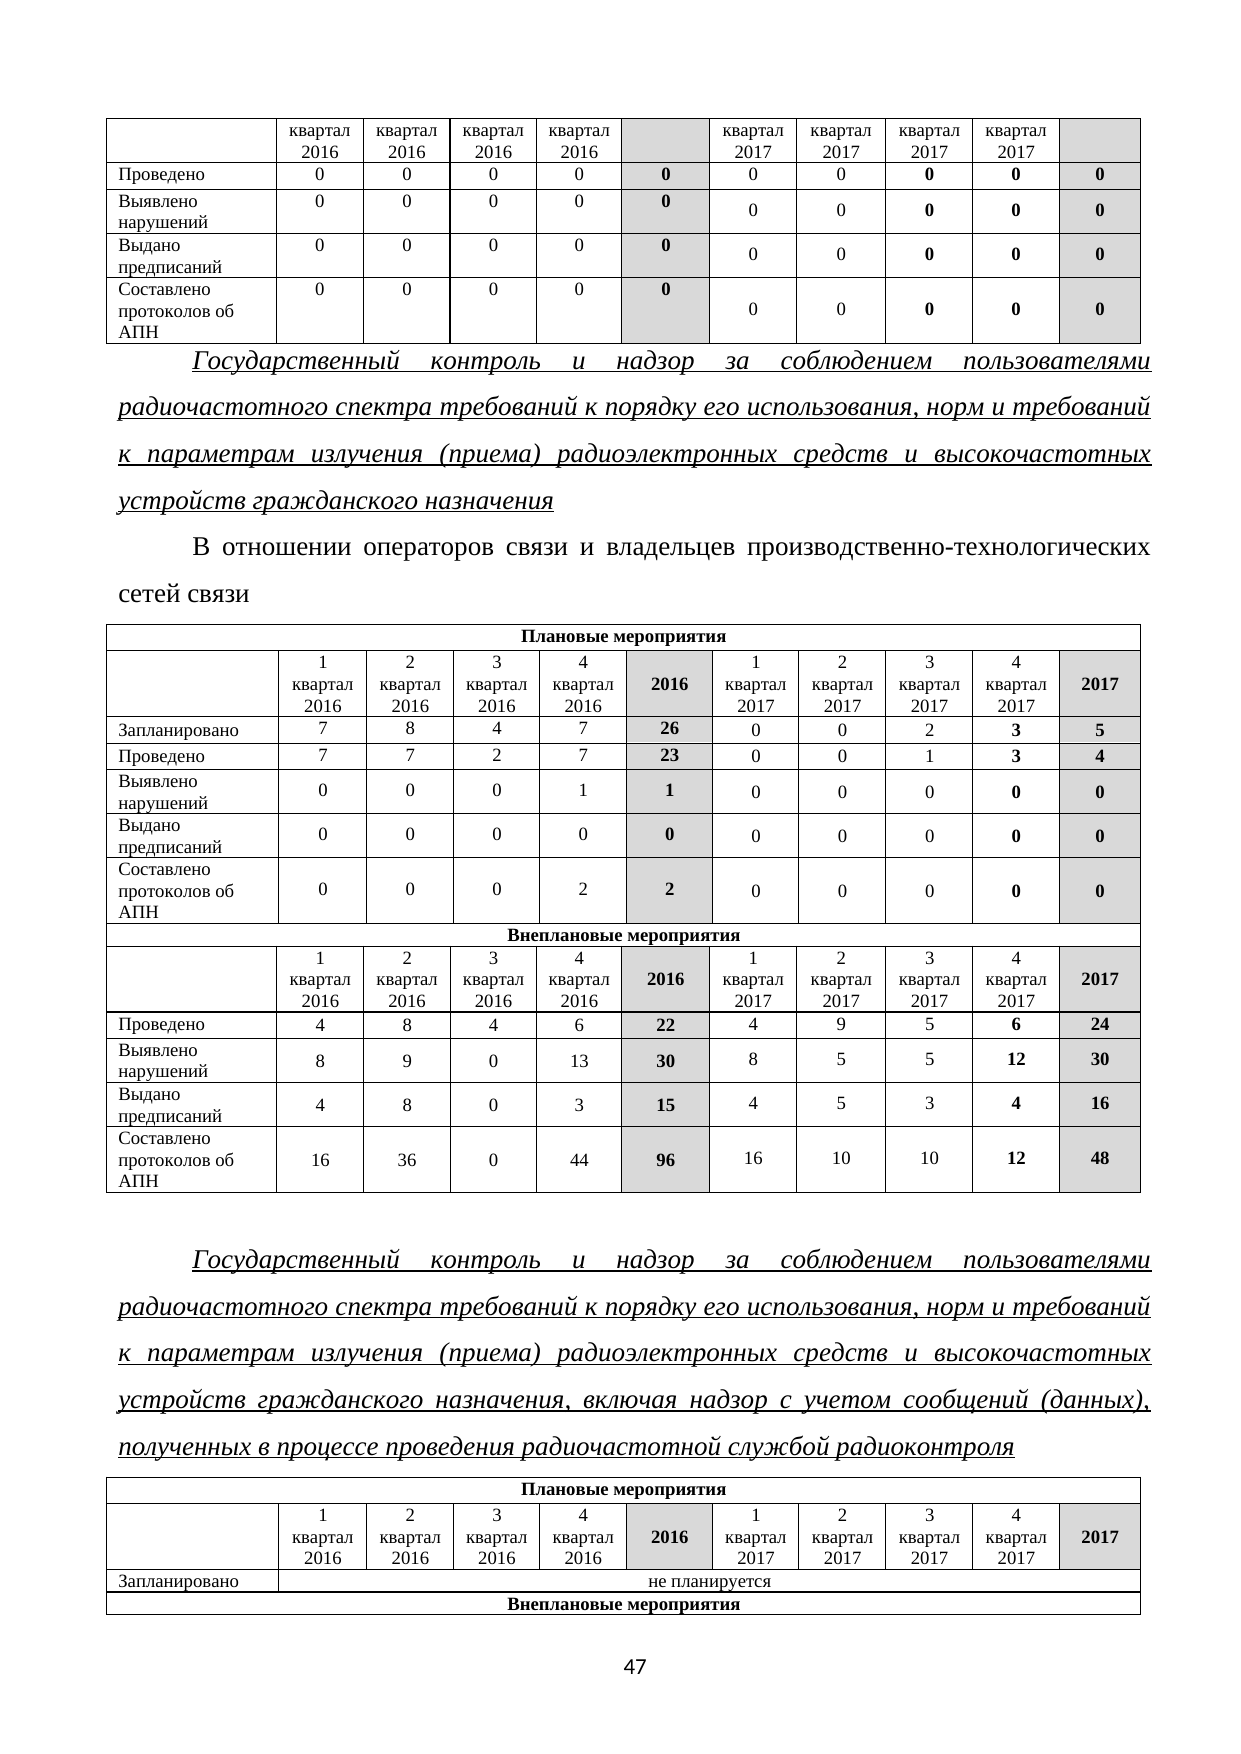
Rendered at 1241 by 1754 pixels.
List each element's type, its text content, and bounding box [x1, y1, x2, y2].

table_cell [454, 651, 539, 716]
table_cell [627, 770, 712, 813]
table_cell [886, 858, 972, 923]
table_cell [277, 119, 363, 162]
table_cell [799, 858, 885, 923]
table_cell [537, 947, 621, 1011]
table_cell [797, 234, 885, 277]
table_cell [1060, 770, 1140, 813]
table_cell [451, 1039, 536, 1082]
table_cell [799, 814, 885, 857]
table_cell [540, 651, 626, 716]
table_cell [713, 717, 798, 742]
text Государственный контроль и надзор за соблюдением пользователями радиочастотного спектра требований к порядку его использования, норм и требований к параметрам излучения (приема) радиоэлектронных средств и высокочастотных устройств гражданского назначения, включая надзор с учетом сообщений (данных), полученных в процессе проведения радиочастотной службой радиоконтроля [118, 1365, 1152, 1461]
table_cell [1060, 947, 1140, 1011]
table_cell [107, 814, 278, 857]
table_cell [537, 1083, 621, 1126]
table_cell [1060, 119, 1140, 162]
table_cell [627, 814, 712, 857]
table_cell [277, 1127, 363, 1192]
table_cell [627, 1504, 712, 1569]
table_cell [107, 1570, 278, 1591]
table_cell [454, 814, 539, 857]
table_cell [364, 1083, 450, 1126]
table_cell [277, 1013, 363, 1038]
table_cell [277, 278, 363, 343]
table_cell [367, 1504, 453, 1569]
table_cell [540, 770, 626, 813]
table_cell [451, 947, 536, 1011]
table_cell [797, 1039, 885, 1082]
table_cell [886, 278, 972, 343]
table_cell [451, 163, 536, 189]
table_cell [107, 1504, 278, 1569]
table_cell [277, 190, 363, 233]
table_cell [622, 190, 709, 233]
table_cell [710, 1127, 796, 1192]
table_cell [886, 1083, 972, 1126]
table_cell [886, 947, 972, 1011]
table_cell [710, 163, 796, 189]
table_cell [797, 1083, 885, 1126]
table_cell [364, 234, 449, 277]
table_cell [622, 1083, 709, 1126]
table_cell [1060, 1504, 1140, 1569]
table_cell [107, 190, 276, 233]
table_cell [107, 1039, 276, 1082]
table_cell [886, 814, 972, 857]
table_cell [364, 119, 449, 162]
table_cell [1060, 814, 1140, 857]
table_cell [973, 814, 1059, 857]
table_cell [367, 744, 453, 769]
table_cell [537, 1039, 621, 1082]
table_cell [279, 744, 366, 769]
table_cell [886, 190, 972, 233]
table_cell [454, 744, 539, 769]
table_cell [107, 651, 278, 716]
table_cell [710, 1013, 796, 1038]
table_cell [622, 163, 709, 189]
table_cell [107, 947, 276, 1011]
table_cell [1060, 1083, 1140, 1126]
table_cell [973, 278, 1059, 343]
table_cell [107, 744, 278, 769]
text Государственный контроль и надзор за соблюдением пользователями радиочастотного спектра требований к порядку его использования, норм и требований к параметрам излучения (приема) радиоэлектронных средств и высокочастотных устройств гражданского назначения [118, 344, 1152, 464]
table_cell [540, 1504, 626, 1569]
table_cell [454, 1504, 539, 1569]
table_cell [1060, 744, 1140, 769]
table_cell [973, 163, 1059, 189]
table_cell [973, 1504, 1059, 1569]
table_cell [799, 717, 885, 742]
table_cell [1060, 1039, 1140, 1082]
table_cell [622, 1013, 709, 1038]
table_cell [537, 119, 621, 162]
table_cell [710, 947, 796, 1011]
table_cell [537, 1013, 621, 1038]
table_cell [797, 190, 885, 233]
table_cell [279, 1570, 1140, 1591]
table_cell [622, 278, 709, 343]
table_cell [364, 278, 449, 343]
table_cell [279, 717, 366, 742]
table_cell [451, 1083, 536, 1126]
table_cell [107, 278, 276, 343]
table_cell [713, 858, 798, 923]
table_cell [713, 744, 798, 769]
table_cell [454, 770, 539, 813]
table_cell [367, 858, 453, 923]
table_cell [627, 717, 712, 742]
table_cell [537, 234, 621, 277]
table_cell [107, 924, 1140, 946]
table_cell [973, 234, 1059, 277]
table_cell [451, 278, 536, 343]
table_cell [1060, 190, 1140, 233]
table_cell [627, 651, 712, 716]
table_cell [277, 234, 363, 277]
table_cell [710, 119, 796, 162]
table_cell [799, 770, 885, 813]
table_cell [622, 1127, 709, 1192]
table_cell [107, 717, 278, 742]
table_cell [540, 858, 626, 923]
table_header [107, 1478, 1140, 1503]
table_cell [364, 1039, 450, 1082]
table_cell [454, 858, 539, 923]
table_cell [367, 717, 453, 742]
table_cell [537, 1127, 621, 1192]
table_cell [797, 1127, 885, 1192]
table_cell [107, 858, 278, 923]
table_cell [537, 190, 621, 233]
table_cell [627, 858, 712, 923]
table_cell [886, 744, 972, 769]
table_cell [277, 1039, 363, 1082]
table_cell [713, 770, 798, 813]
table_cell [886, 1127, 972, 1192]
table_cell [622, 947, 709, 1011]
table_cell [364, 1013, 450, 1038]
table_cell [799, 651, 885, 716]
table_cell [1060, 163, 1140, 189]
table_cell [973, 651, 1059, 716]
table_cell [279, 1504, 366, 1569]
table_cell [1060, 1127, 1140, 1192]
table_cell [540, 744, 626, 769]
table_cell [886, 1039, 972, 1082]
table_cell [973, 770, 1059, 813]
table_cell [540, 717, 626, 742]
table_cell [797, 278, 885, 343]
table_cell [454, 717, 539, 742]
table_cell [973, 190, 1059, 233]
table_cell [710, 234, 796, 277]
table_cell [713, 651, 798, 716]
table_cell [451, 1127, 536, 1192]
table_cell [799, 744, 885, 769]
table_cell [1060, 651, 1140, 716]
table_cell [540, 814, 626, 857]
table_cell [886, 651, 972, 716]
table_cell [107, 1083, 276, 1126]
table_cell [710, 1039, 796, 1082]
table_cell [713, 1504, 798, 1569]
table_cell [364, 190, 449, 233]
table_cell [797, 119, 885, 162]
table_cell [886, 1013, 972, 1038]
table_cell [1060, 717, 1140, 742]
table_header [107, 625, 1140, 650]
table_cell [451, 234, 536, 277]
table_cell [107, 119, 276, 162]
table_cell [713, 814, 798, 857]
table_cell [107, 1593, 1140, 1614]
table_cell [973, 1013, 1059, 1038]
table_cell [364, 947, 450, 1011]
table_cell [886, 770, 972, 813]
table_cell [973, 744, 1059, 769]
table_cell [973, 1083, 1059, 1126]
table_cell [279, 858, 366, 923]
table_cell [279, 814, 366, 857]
text В отношении операторов связи и владельцев производственно-технологических сетей связи [118, 531, 1152, 608]
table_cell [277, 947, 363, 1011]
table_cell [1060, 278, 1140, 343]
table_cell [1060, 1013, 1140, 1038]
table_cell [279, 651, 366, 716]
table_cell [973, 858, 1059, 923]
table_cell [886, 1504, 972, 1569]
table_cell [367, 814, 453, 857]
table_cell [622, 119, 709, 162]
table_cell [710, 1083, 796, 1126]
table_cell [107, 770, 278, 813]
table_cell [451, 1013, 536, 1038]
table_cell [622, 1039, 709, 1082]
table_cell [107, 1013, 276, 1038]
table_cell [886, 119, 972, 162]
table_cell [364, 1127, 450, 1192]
text Государственный контроль и надзор за соблюдением пользователями радиочастотного спектра требований к порядку его использования, норм и требований к параметрам излучения (приема) радиоэлектронных средств и высокочастотных устройств гражданского назначения, включая надзор с учетом сообщений (данных), полученных в процессе проведения радиочастотной службой радиоконтроля [118, 1243, 1152, 1364]
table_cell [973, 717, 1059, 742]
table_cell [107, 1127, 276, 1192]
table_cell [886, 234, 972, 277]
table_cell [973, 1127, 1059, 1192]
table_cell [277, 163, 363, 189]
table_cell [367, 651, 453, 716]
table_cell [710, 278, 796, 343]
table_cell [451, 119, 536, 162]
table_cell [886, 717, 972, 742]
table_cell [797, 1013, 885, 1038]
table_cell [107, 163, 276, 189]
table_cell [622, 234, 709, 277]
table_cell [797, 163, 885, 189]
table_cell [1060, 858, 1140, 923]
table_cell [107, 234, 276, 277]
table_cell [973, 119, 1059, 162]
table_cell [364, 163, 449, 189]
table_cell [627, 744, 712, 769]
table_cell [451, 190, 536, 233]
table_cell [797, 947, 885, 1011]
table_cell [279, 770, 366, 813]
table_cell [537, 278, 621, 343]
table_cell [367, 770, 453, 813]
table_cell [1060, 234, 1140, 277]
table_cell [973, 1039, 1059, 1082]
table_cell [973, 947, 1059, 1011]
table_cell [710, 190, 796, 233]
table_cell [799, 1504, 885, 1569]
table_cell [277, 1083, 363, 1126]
text Государственный контроль и надзор за соблюдением пользователями радиочастотного спектра требований к порядку его использования, норм и требований к параметрам излучения (приема) радиоэлектронных средств и высокочастотных устройств гражданского назначения [118, 466, 1152, 515]
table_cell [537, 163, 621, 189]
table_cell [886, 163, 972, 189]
